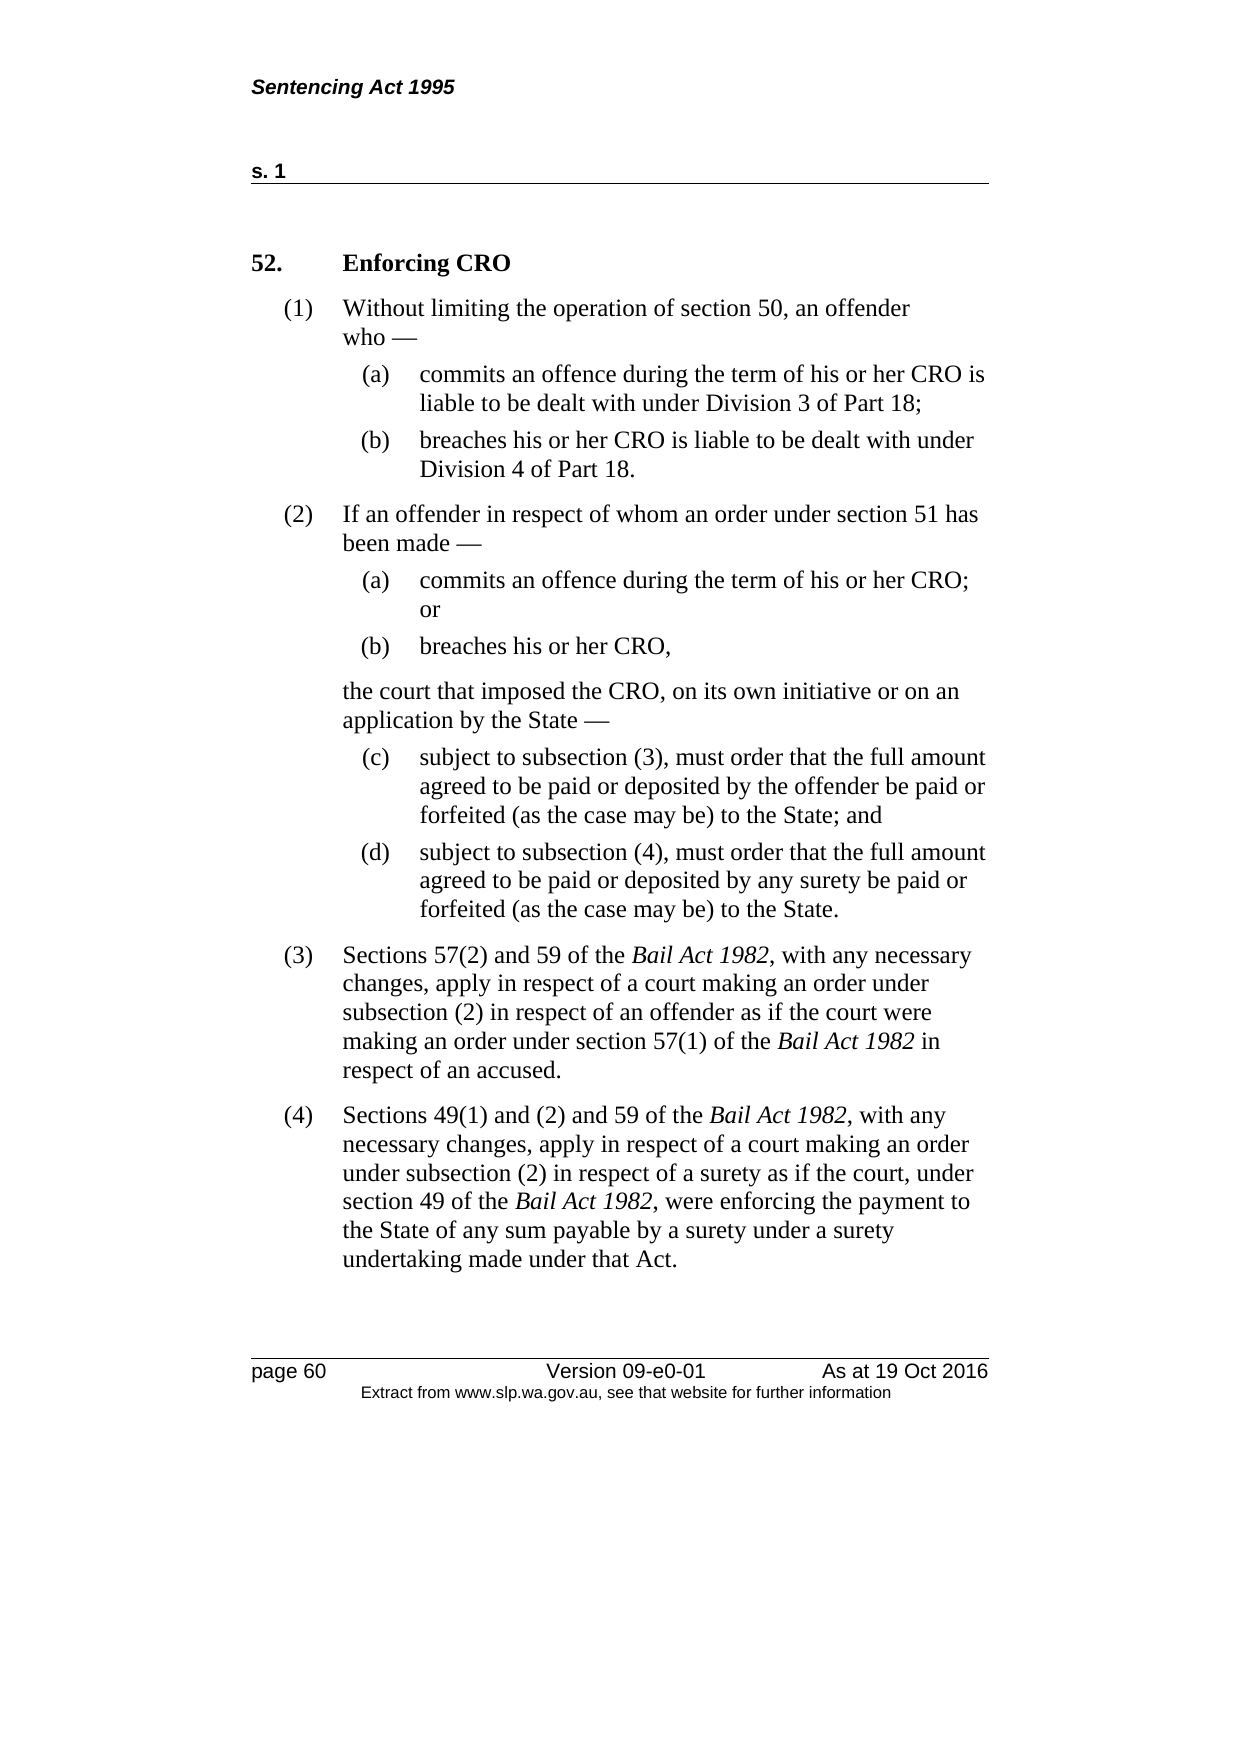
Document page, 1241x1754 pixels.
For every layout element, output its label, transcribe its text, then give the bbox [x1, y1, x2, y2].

text (1) Without limiting the operation of section 50, an offender who — [251, 293, 989, 351]
text (b) breaches his or her CRO, [251, 631, 989, 660]
subtitle 52. Enforcing CRO [251, 248, 989, 277]
text (b) breaches his or her CRO is liable to be dealt with under Division 4 of Part 18. [251, 425, 989, 483]
text (a) commits an offence during the term of his or her CRO is liable to be dealt with under Division 3 of Part 18; [251, 359, 989, 417]
text the court that imposed the CRO, on its own initiative or on an application by the State — [251, 676, 989, 734]
text (2) If an offender in respect of whom an order under section 51 has been made — [251, 499, 989, 557]
text (3) Sections 57(2) and 59 of the Bail Act 1982, with any necessary changes, apply in respect of a court making an order under subsection (2) in respect of an offender as if the court were making an order under section 57(1) of the Bail Act 1982 in respect of an accused. [251, 940, 989, 1083]
text (4) Sections 49(1) and (2) and 59 of the Bail Act 1982, with any necessary changes, apply in respect of a court making an order under subsection (2) in respect of a surety as if the court, under section 49 of the Bail Act 1982, were enforcing the payment to the State of any sum payable by a surety under a surety undertaking made under that Act. [251, 1100, 989, 1273]
text (a) commits an offence during the term of his or her CRO; or [251, 565, 989, 623]
text (d) subject to subsection (4), must order that the full amount agreed to be paid or deposited by any surety be paid or forfeited (as the case may be) to the State. [251, 837, 989, 923]
text (c) subject to subsection (3), must order that the full amount agreed to be paid or deposited by the offender be paid or forfeited (as the case may be) to the State; and [251, 742, 989, 828]
